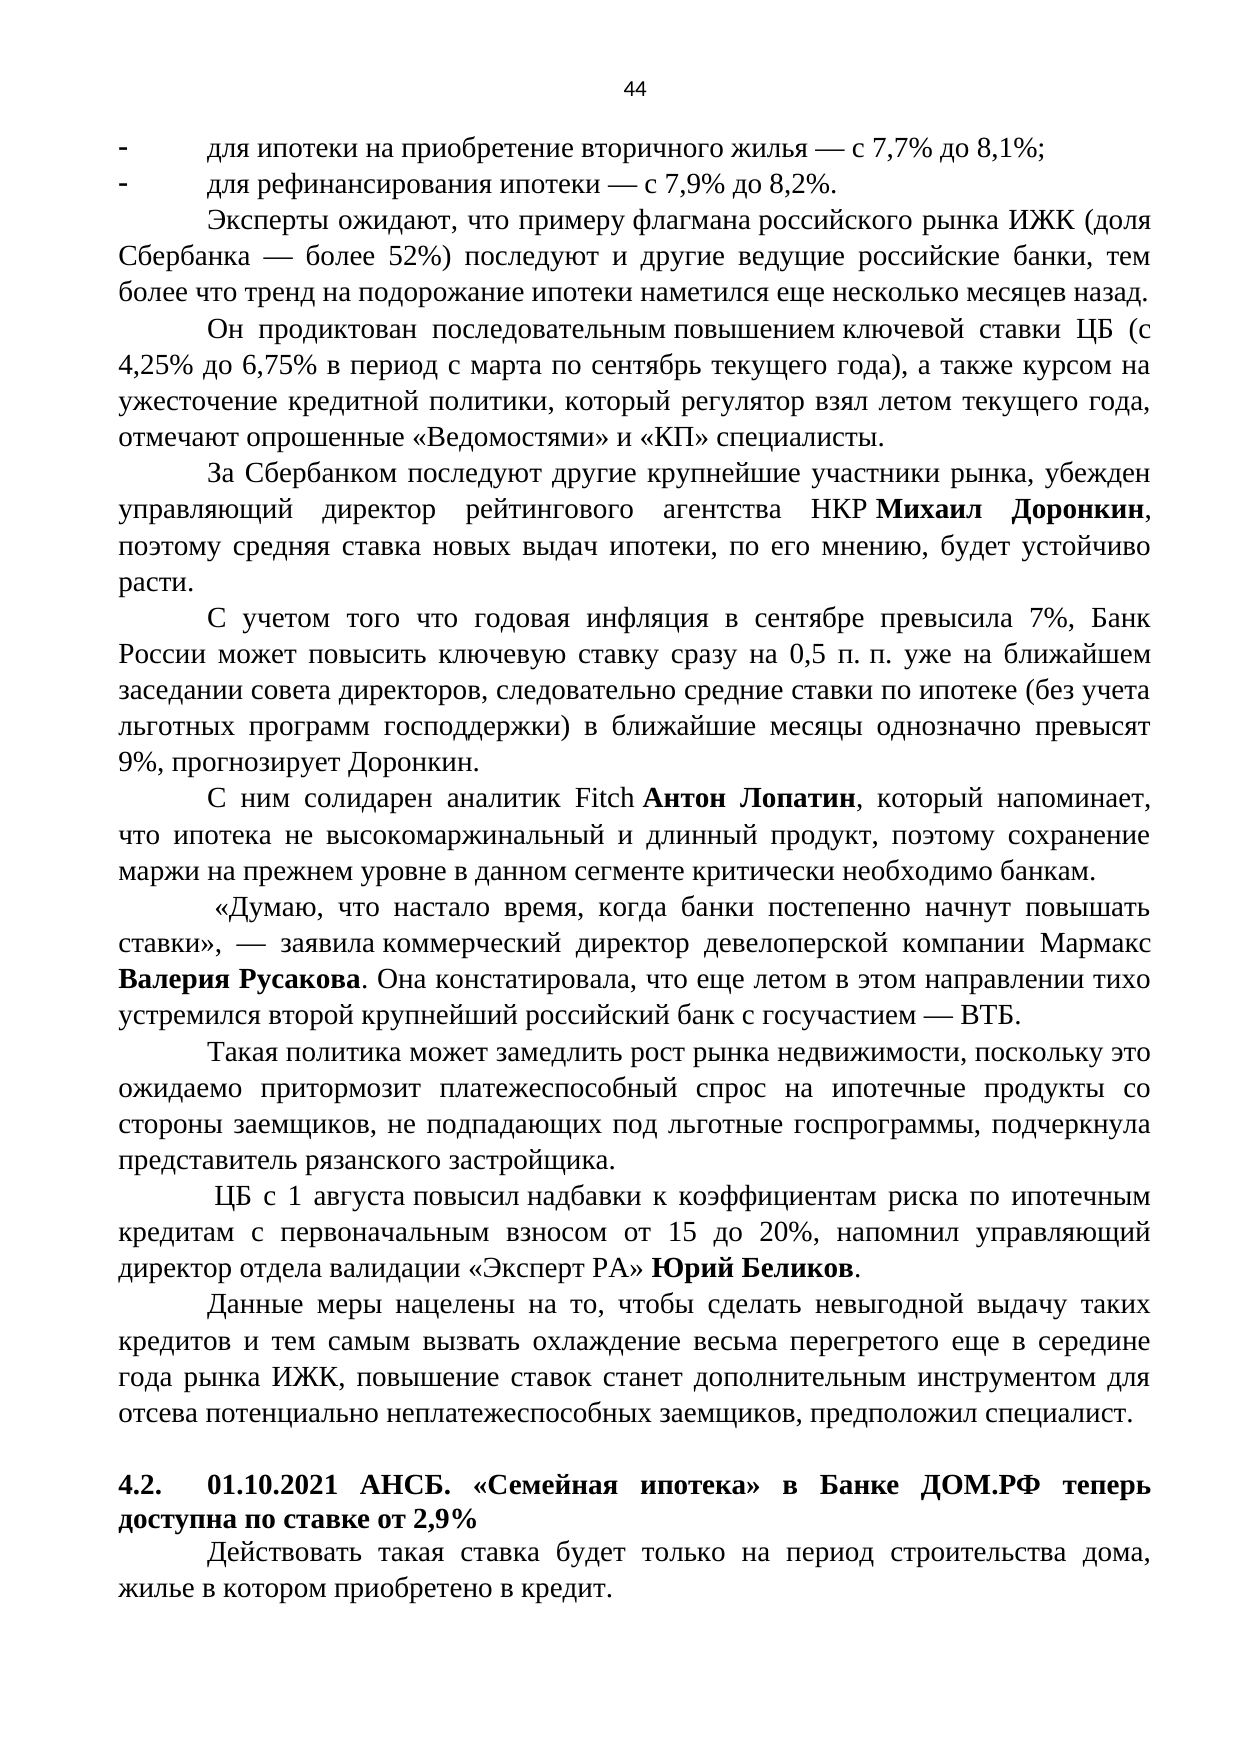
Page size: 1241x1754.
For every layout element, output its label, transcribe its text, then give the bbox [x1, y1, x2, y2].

text Он продиктован последовательным повышением ключевой ставки ЦБ (с 4,25% до 6,75% в период с марта по сентябрь текущего года), а также курсом на ужесточение кредитной политики, который регулятор взял летом текущего года, отмечают опрошенные «Ведомостями» и «КП» специалисты. [118, 311, 1152, 453]
text За Сбербанком последуют другие крупнейшие участники рынка, убежден управляющий директор рейтингового агентства НКР Михаил Доронкин, поэтому средняя ставка новых выдач ипотеки, по его мнению, будет устойчиво расти. [118, 455, 1152, 597]
text С ним солидарен аналитик Fitch Антон Лопатин, который напоминает, что ипотека не высокомаржинальный и длинный продукт, поэтому сохранение маржи на прежнем уровне в данном сегменте критически необходимо банкам. [118, 781, 1152, 886]
list для рефинансирования ипотеки — с 7,9% до 8,2%. [118, 166, 1152, 200]
text «Думаю, что настало время, когда банки постепенно начнут повышать ставки», — заявила коммерческий директор девелоперской компании Мармакс Валерия Русакова. Она констатировала, что еще летом в этом направлении тихо устремился второй крупнейший российский банк с госучастием — ВТБ. [118, 889, 1152, 1031]
list для ипотеки на приобретение вторичного жилья — с 7,7% до 8,1%; [118, 130, 1152, 163]
text Такая политика может замедлить рост рынка недвижимости, поскольку это ожидаемо притормозит платежеспособный спрос на ипотечные продукты со стороны заемщиков, не подпадающих под льготные госпрограммы, подчеркнула представитель рязанского застройщика. [118, 1034, 1152, 1176]
text Эксперты ожидают, что примеру флагмана российского рынка ИЖК (доля Сбербанка — более 52%) последуют и другие ведущие российские банки, тем более что тренд на подорожание ипотеки наметился еще несколько месяцев назад. [118, 202, 1152, 308]
text Действовать такая ставка будет только на период строительства дома, жилье в котором приобретено в кредит. [118, 1534, 1152, 1604]
subtitle 01.10.2021 АНСБ. «Семейная ипотека» в Банке ДОМ.РФ теперь доступна по ставке от 2,9% [118, 1467, 1152, 1534]
text Данные меры нацелены на то, чтобы сделать невыгодной выдачу таких кредитов и тем самым вызвать охлаждение весьма перегретого еще в середине года рынка ИЖК, повышение ставок станет дополнительным инструментом для отсева потенциально неплатежеспособных заемщиков, предположил специалист. [118, 1287, 1152, 1429]
text ЦБ с 1 августа повысил надбавки к коэффициентам риска по ипотечным кредитам с первоначальным взносом от 15 до 20%, напомнил управляющий директор отдела валидации «Эксперт РА» Юрий Беликов. [118, 1178, 1152, 1284]
text С учетом того что годовая инфляция в сентябре превысила 7%, Банк России может повысить ключевую ставку сразу на 0,5 п. п. уже на ближайшем заседании совета директоров, следовательно средние ставки по ипотеке (без учета льготных программ господдержки) в ближайшие месяцы однозначно превысят 9%, прогнозирует Доронкин. [118, 600, 1152, 778]
